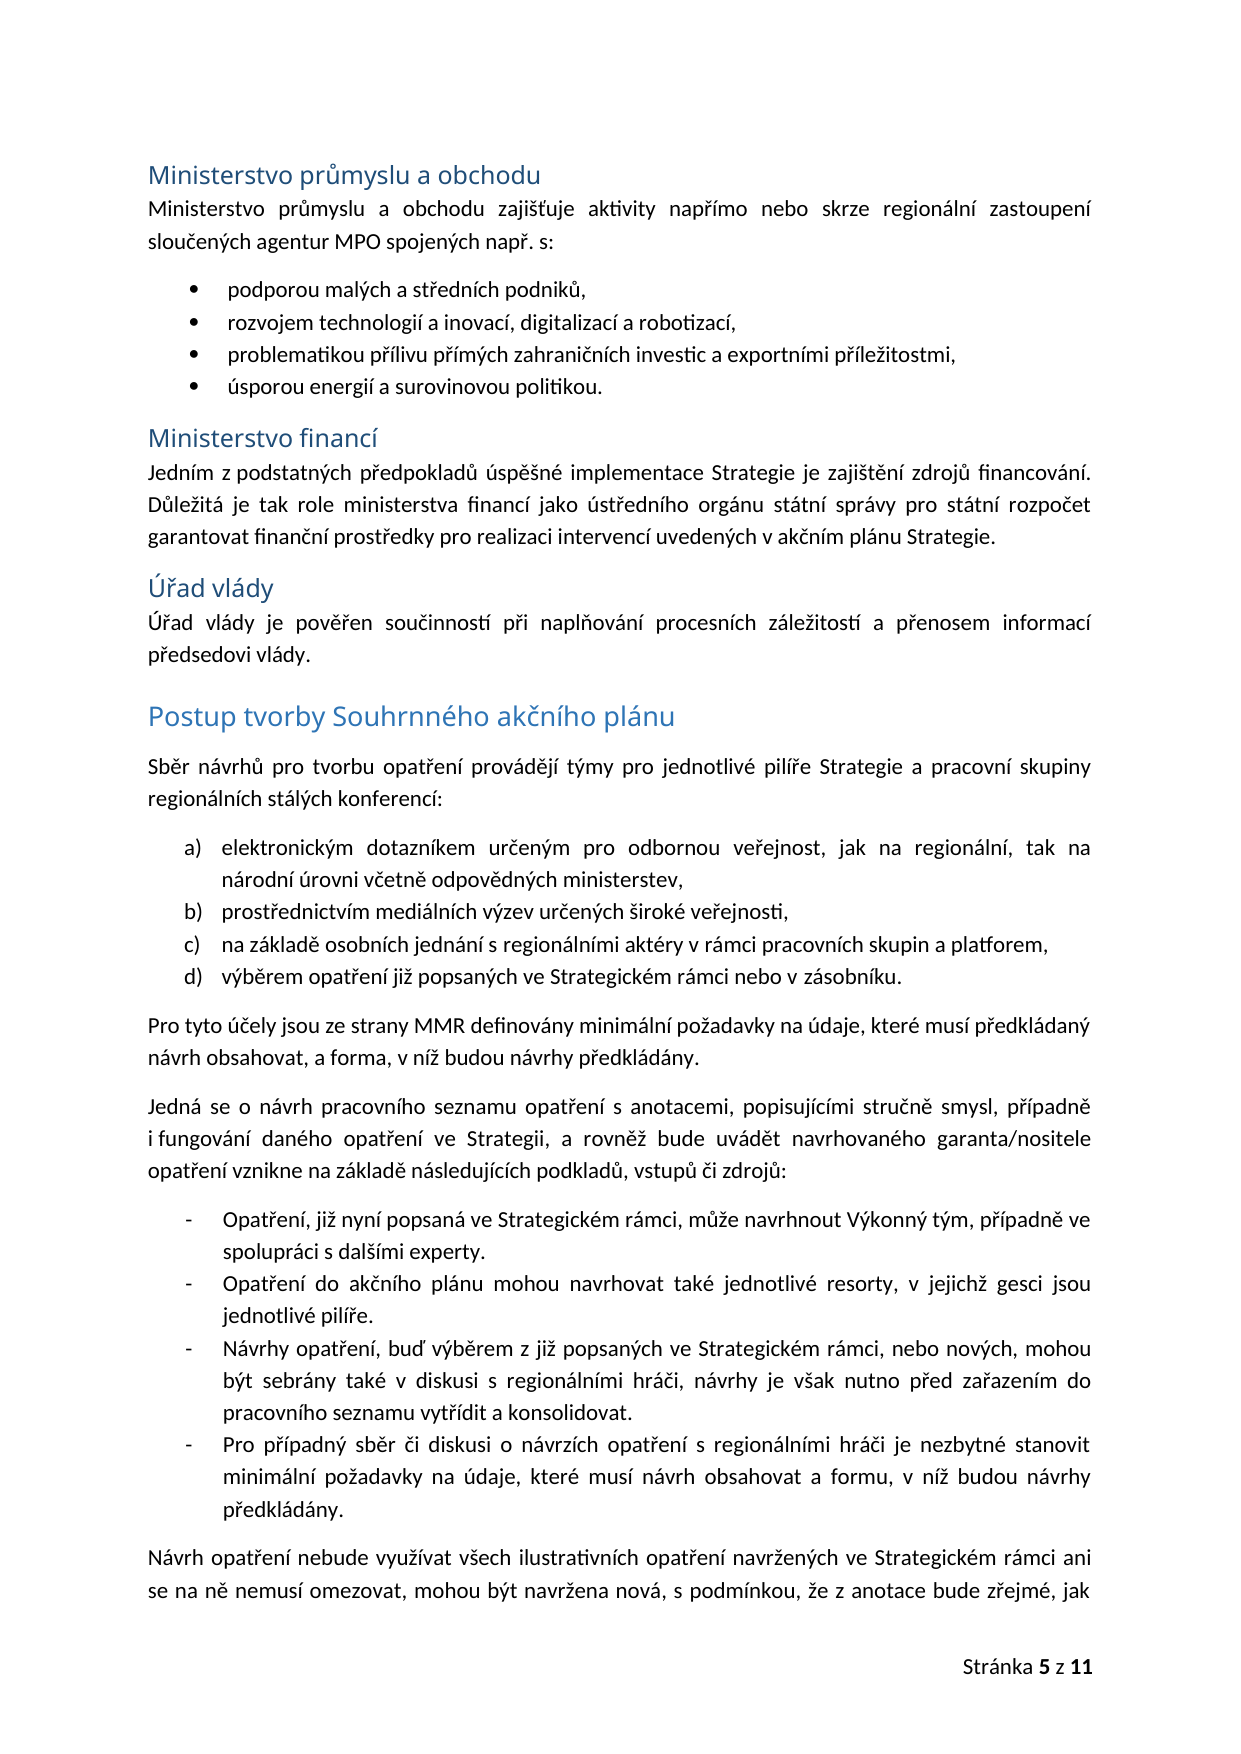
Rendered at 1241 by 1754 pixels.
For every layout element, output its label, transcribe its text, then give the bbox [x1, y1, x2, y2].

list Opatření, již nyní popsaná ve Strategickém rámci, může navrhnout Výkonný tým, případně ve spolupráci s dalšími experty. [185, 1205, 1093, 1265]
text Ministerstvo průmyslu a obchodu zajišťuje aktivity napřímo nebo skrze regionální zastoupení sloučených agentur MPO spojených např. s: [148, 194, 1093, 255]
list na základě osobních jednání s regionálními aktéry v rámci pracovních skupin a platforem, [184, 930, 1093, 958]
subtitle Úřad vlády [148, 571, 1093, 605]
list Opatření do akčního plánu mohou navrhovat také jednotlivé resorty, v jejichž gesci jsou jednotlivé pilíře. [185, 1269, 1093, 1329]
list výběrem opatření již popsaných ve Strategickém rámci nebo v zásobníku. [184, 962, 1093, 990]
text Jedná se o návrh pracovního seznamu opatření s anotacemi, popisujícími stručně smysl, případně i fungování daného opatření ve Strategii, a rovněž bude uvádět navrhovaného garanta/nositele opatření vznikne na základě následujících podkladů, vstupů či zdrojů: [148, 1092, 1093, 1184]
list prostřednictvím mediálních výzev určených široké veřejnosti, [184, 897, 1093, 926]
text Sběr návrhů pro tvorbu opatření provádějí týmy pro jednotlivé pilíře Strategie a pracovní skupiny regionálních stálých konferencí: [148, 752, 1093, 812]
list elektronickým dotazníkem určeným pro odbornou veřejnost, jak na regionální, tak na národní úrovni včetně odpovědných ministerstev, [184, 833, 1093, 893]
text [148, 1543, 1093, 1604]
list Pro případný sběr či diskusi o návrzích opatření s regionálními hráči je nezbytné stanovit minimální požadavky na údaje, které musí návrh obsahovat a formu, v níž budou návrhy předkládány. [185, 1430, 1093, 1523]
list podporou malých a středních podniků, [190, 276, 1093, 304]
list rozvojem technologií a inovací, digitalizací a robotizací, [190, 308, 1093, 336]
text Jedním z podstatných předpokladů úspěšné implementace Strategie je zajištění zdrojů financování. Důležitá je tak role ministerstva financí jako ústředního orgánu státní správy pro státní rozpočet garantovat finanční prostředky pro realizaci intervencí uvedených v akčním plánu Strategie. [148, 458, 1093, 550]
list úsporou energií a surovinovou politikou. [190, 372, 1093, 400]
subtitle Ministerstvo průmyslu a obchodu [148, 158, 1093, 192]
subtitle Postup tvorby Souhrnného akčního plánu [148, 697, 1093, 734]
text Úřad vlády je pověřen součinností při naplňování procesních záležitostí a přenosem informací předsedovi vlády. [148, 608, 1093, 668]
text Pro tyto účely jsou ze strany MMR definovány minimální požadavky na údaje, které musí předkládaný návrh obsahovat, a forma, v níž budou návrhy předkládány. [148, 1011, 1093, 1071]
list problematikou přílivu přímých zahraničních investic a exportními příležitostmi, [190, 340, 1093, 368]
subtitle Ministerstvo financí [148, 421, 1093, 455]
list Návrhy opatření, buď výběrem z již popsaných ve Strategickém rámci, nebo nových, mohou být sebrány také v diskusi s regionálními hráči, návrhy je však nutno před zařazením do pracovního seznamu vytřídit a konsolidovat. [185, 1334, 1093, 1426]
